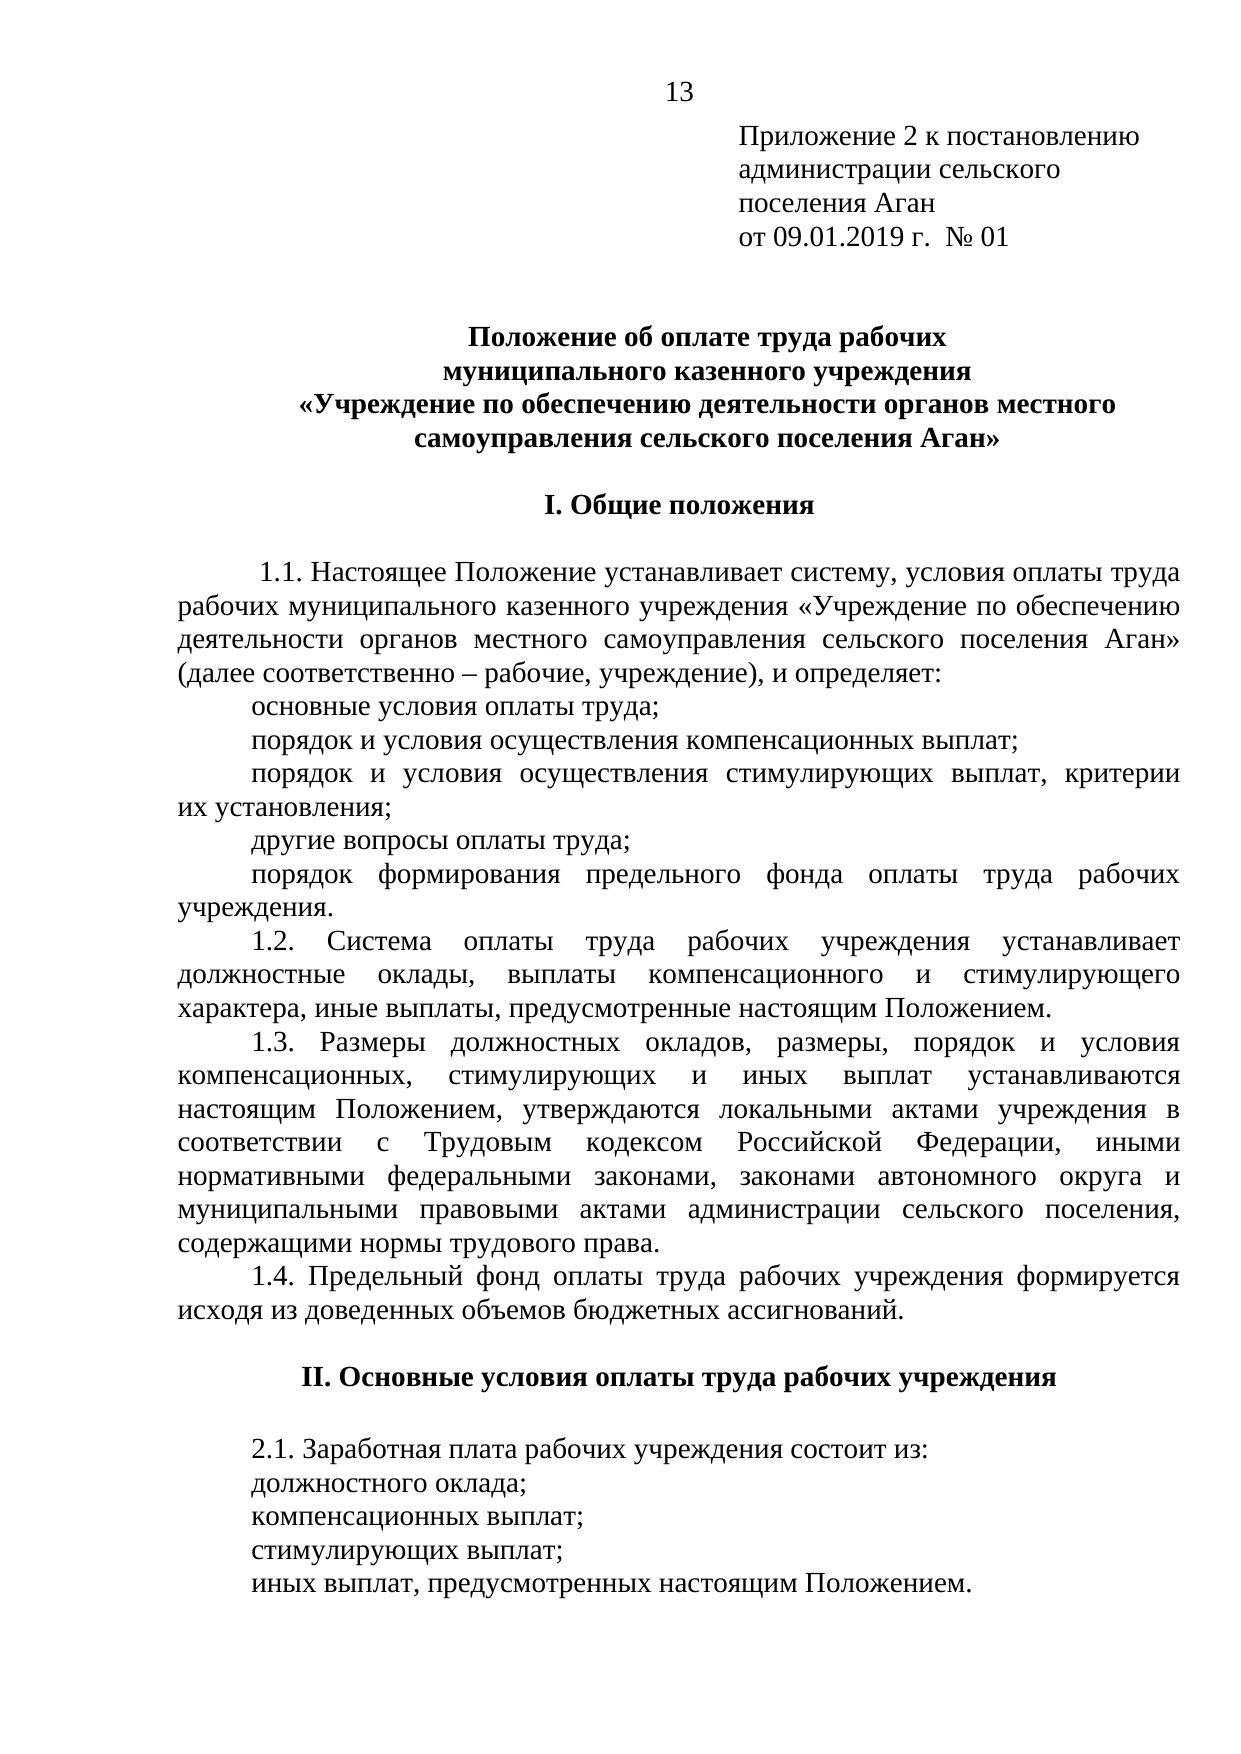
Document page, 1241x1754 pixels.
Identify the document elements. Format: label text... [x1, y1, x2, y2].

text Положение об оплате труда рабочих [177, 319, 1181, 353]
text «Учреждение по обеспечению деятельности органов местного [177, 386, 1181, 420]
text II. Основные условия оплаты труда рабочих учреждения [177, 1359, 1181, 1393]
text 2.1. Заработная плата рабочих учреждения состоит из: [177, 1431, 1181, 1465]
text самоуправления сельского поселения Аган» [177, 420, 1181, 453]
text муниципального казенного учреждения [177, 353, 1181, 386]
text Приложение 2 к постановлению [177, 118, 1181, 152]
text 1.1. Настоящее Положение устанавливает систему, условия оплаты труда рабочих муниципального казенного учреждения «Учреждение по обеспечению деятельности органов местного самоуправления сельского поселения Аган» (далее соответственно – рабочие, учреждение), и определяет: [177, 554, 1181, 688]
text должностного оклада; [177, 1465, 1181, 1498]
text другие вопросы оплаты труда; [177, 822, 1181, 856]
text 1.4. Предельный фонд оплаты труда рабочих учреждения формируется исходя из доведенных объемов бюджетных ассигнований. [177, 1258, 1181, 1326]
text стимулирующих выплат; [177, 1532, 1181, 1565]
text порядок и условия осуществления компенсационных выплат; [177, 722, 1181, 755]
text основные условия оплаты труда; [177, 688, 1181, 722]
text поселения Аган [177, 185, 1181, 219]
text иных выплат, предусмотренных настоящим Положением. [177, 1565, 1181, 1599]
text порядок и условия осуществления стимулирующих выплат, критерии их установления; [177, 755, 1181, 822]
text 1.2. Система оплаты труда рабочих учреждения устанавливает должностные оклады, выплаты компенсационного и стимулирующего характера, иные выплаты, предусмотренные настоящим Положением. [177, 923, 1181, 1024]
text компенсационных выплат; [177, 1498, 1181, 1532]
text порядок формирования предельного фонда оплаты труда рабочих учреждения. [177, 856, 1181, 923]
text I. Общие положения [177, 487, 1181, 521]
text администрации сельского [177, 152, 1181, 185]
text от 09.01.2019 г. № 01 [177, 219, 1181, 252]
text 1.3. Размеры должностных окладов, размеры, порядок и условия компенсационных, стимулирующих и иных выплат устанавливаются настоящим Положением, утверждаются локальными актами учреждения в соответствии с Трудовым кодексом Российской Федерации, иными нормативными федеральными законами, законами автономного округа и муниципальными правовыми актами администрации сельского поселения, содержащими нормы трудового права. [177, 1024, 1181, 1258]
